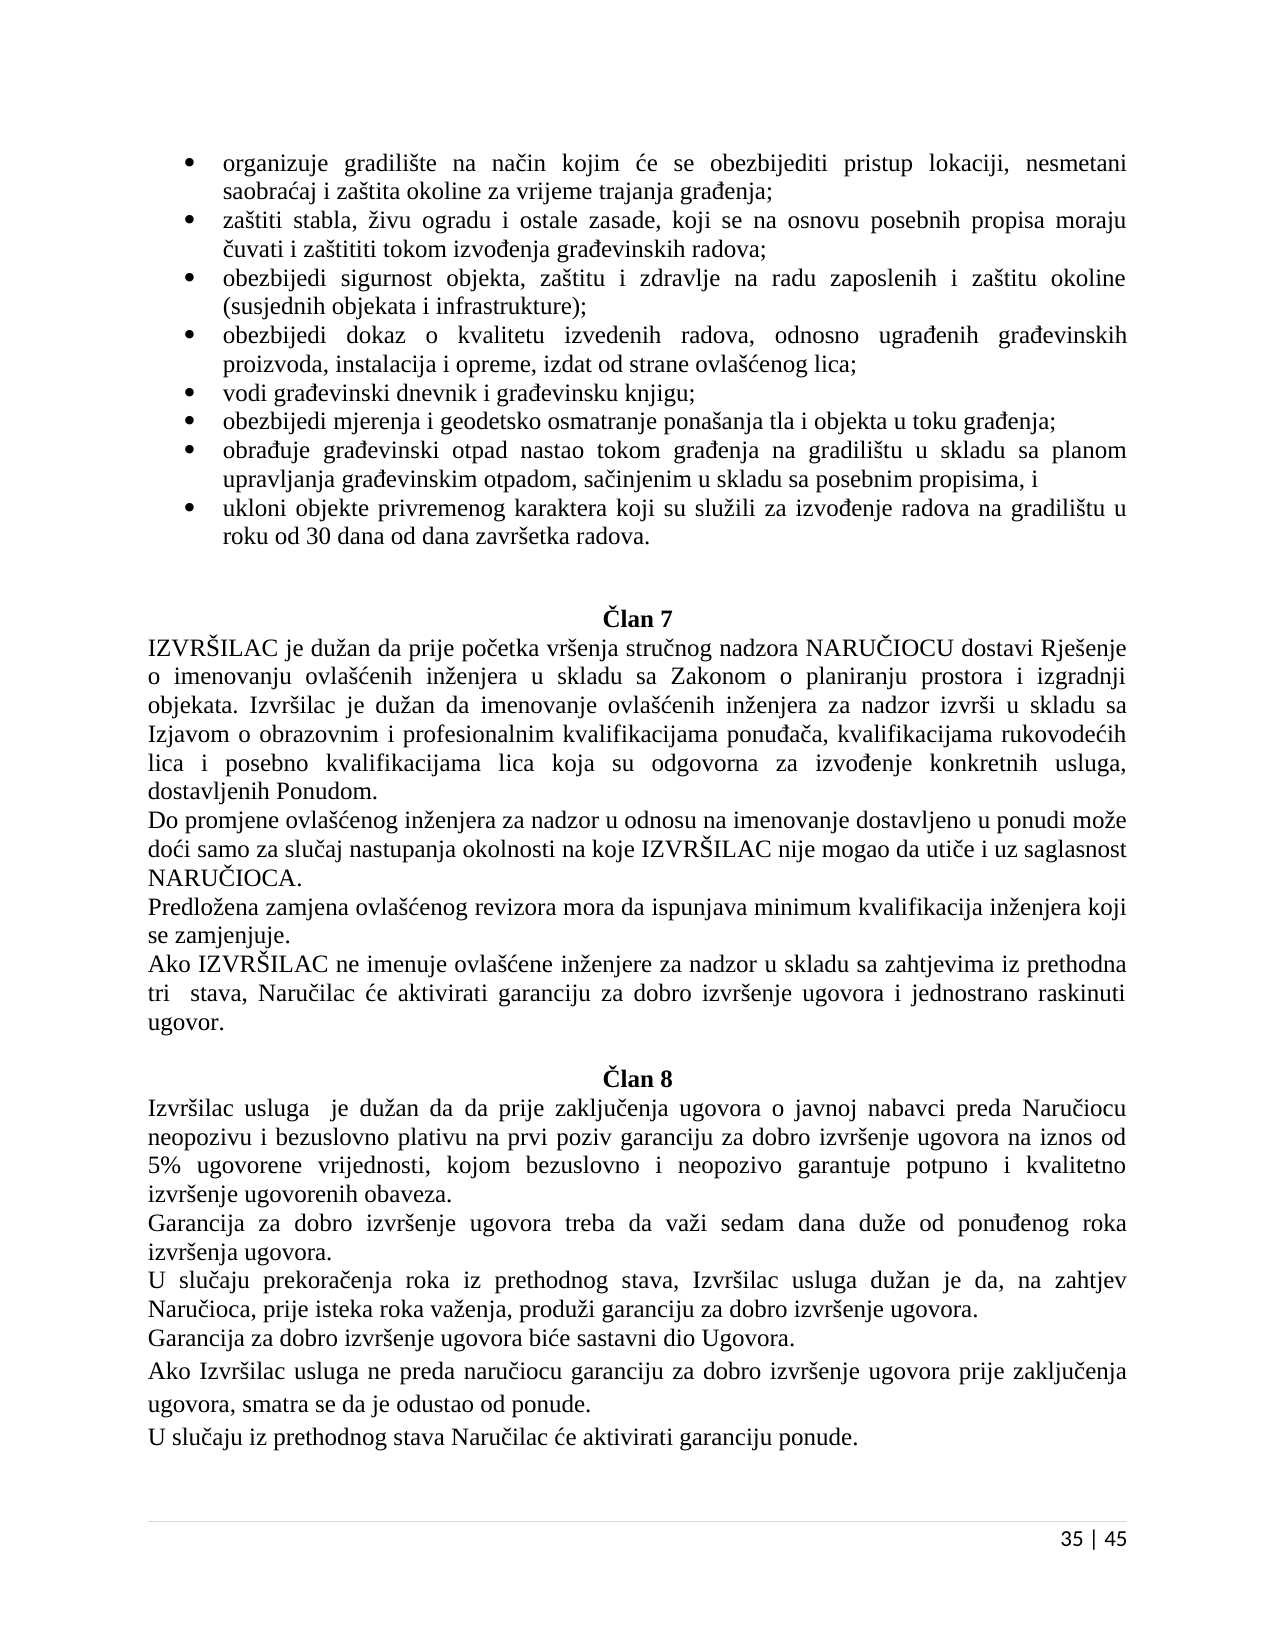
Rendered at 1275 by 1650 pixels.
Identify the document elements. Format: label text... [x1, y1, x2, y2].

text IZVRŠILAC je dužan da prije početka vršenja stručnog nadzora NARUČIOCU dostavi Rješenje o imenovanju ovlašćenih inženjera u skladu sa Zakonom o planiranju prostora i izgradnji objekata. Izvršilac je dužan da imenovanje ovlašćenih inženjera za nadzor izvrši u skladu sa Izjavom o obrazovnim i profesionalnim kvalifikacijama ponuđača, kvalifikacijama rukovodećih lica i posebno kvalifikacijama lica koja su odgovorna za izvođenje konkretnih usluga, dostavljenih Ponudom. [148, 633, 1127, 806]
text Član 7 [148, 604, 1127, 633]
text Predložena zamjena ovlašćenog revizora mora da ispunjava minimum kvalifikacija inženjera koji se zamjenjuje. [148, 892, 1127, 949]
text Ako Izvršilac usluga ne preda naručiocu garanciju za dobro izvršenje ugovora prije zaključenja ugovora, smatra se da je odustao od ponude. [148, 1356, 1127, 1418]
list obrađuje građevinski otpad nastao tokom građenja na gradilištu u skladu sa planom upravljanja građevinskim otpadom, sačinjenim u skladu sa posebnim propisima, i [185, 435, 1127, 493]
text Garancija za dobro izvršenje ugovora treba da važi sedam dana duže od ponuđenog roka izvršenja ugovora. [148, 1208, 1127, 1266]
text Do promjene ovlašćenog inženjera za nadzor u odnosu na imenovanje dostavljeno u ponudi može doći samo za slučaj nastupanja okolnosti na koje IZVRŠILAC nije mogao da utiče i uz saglasnost NARUČIOCA. [148, 806, 1127, 892]
text Ako IZVRŠILAC ne imenuje ovlašćene inženjere za nadzor u skladu sa zahtjevima iz prethodna tri stava, Naručilac će aktivirati garanciju za dobro izvršenje ugovora i jednostrano raskinuti ugovor. [148, 949, 1127, 1036]
list obezbijedi sigurnost objekta, zaštitu i zdravlje na radu zaposlenih i zaštitu okoline (susjednih objekata i infrastrukture); [185, 263, 1127, 320]
text U slučaju prekoračenja roka iz prethodnog stava, Izvršilac usluga dužan je da, na zahtjev Naručioca, prije isteka roka važenja, produži garanciju za dobro izvršenje ugovora. [148, 1266, 1127, 1323]
list obezbijedi dokaz o kvalitetu izvedenih radova, odnosno ugrađenih građevinskih proizvoda, instalacija i opreme, izdat od strane ovlašćenog lica; [185, 320, 1127, 378]
text U slučaju iz prethodnog stava Naručilac će aktivirati garanciju ponude. [148, 1422, 1127, 1451]
list organizuje gradilište na način kojim će se obezbijediti pristup lokaciji, nesmetani saobraćaj i zaštita okoline za vrijeme trajanja građenja; [185, 148, 1127, 205]
list zaštiti stabla, živu ogradu i ostale zasade, koji se na osnovu posebnih propisa moraju čuvati i zaštititi tokom izvođenja građevinskih radova; [185, 205, 1127, 263]
text Izvršilac usluga je dužan da da prije zaključenja ugovora o javnoj nabavci preda Naručiocu neopozivu i bezuslovno plativu na prvi poziv garanciju za dobro izvršenje ugovora na iznos od 5% ugovorene vrijednosti, kojom bezuslovno i neopozivo garantuje potpuno i kvalitetno izvršenje ugovorenih obaveza. [148, 1093, 1127, 1208]
list ukloni objekte privremenog karaktera koji su služili za izvođenje radova na gradilištu u roku od 30 dana od dana završetka radova. [185, 493, 1127, 550]
text Garancija za dobro izvršenje ugovora biće sastavni dio Ugovora. [148, 1323, 1127, 1352]
text Član 8 [148, 1064, 1127, 1093]
list vodi građevinski dnevnik i građevinsku knjigu; [185, 378, 1127, 406]
list obezbijedi mjerenja i geodetsko osmatranje ponašanja tla i objekta u toku građenja; [185, 406, 1127, 435]
